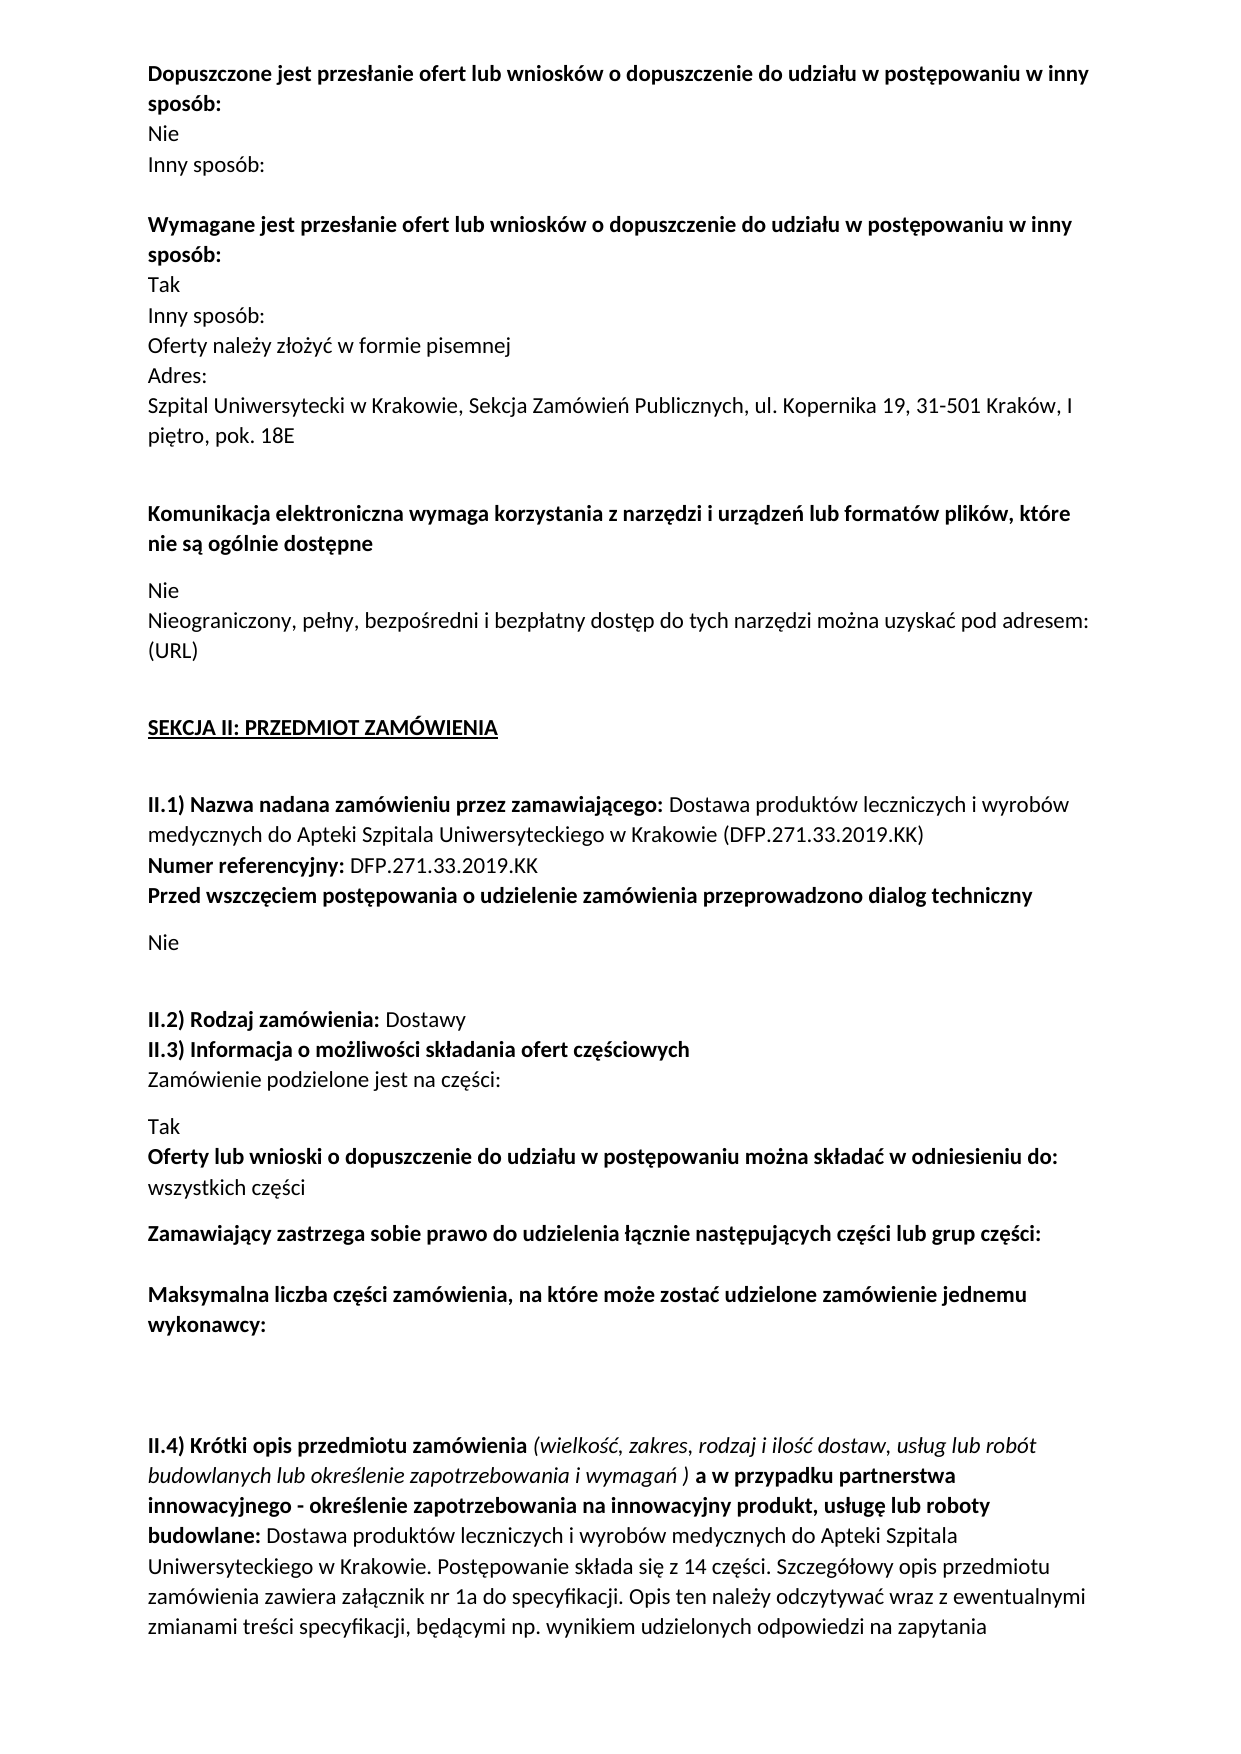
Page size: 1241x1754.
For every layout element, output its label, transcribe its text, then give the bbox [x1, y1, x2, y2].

text II.1) Nazwa nadana zamówieniu przez zamawiającego: Dostawa produktów leczniczych i wyrobów medycznych do Apteki Szpitala Uniwersyteckiego w Krakowie (DFP.271.33.2019.KK) Numer referencyjny: DFP.271.33.2019.KK Przed wszczęciem postępowania o udzielenie zamówienia przeprowadzono dialog techniczny [148, 760, 1093, 909]
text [148, 1219, 1093, 1640]
text Komunikacja elektroniczna wymaga korzystania z narzędzi i urządzeń lub formatów plików, które nie są ogólnie dostępne [148, 468, 1093, 557]
text II.2) Rodzaj zamówienia: Dostawy II.3) Informacja o możliwości składania ofert częściowych Zamówienie podzielone jest na części: [148, 975, 1093, 1093]
text Nie [148, 928, 1093, 956]
text SEKCJA II: PRZEDMIOT ZAMÓWIENIA [148, 713, 1093, 741]
text Nie Nieograniczony, pełny, bezpośredni i bezpłatny dostęp do tych narzędzi można uzyskać pod adresem: (URL) [148, 576, 1093, 694]
text Dopuszczone jest przesłanie ofert lub wniosków o dopuszczenie do udziału w postępowaniu w inny sposób: Nie Inny sposób: Wymagane jest przesłanie ofert lub wniosków o dopuszczenie do udziału w postępowaniu w inny sposób: Tak Inny sposób: Oferty należy złożyć w formie pisemnej Adres: Szpital Uniwersytecki w Krakowie, Sekcja Zamówień Publicznych, ul. Kopernika 19, 31-501 Kraków, I piętro, pok. 18E [148, 59, 1093, 449]
text Tak Oferty lub wnioski o dopuszczenie do udziału w postępowaniu można składać w odniesieniu do: wszystkich części [148, 1112, 1093, 1201]
